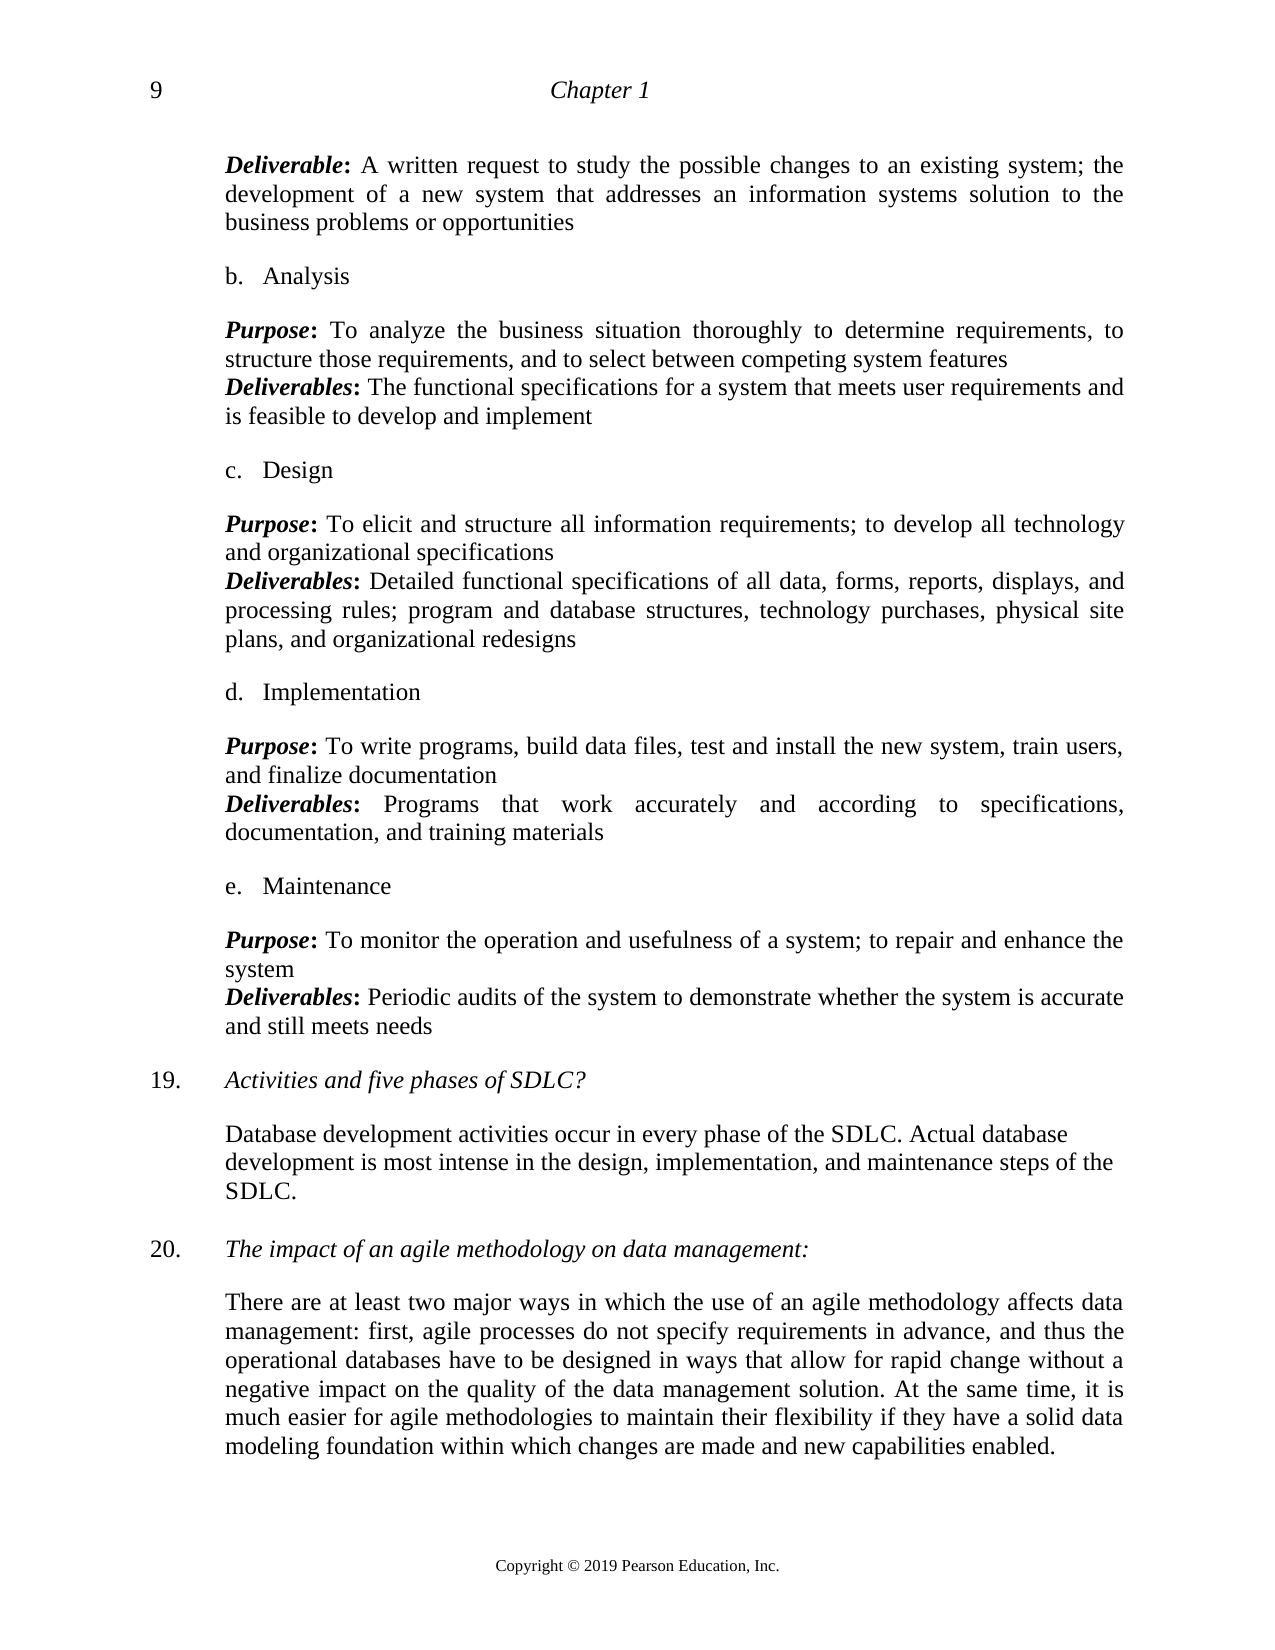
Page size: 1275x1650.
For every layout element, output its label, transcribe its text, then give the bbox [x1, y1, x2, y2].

text Deliverables: Periodic audits of the system to demonstrate whether the system is accurate and still meets needs [225, 982, 1125, 1040]
text Purpose: To analyze the business situation thoroughly to determine requirements, to structure those requirements, and to select between competing system features [225, 315, 1125, 372]
list Analysis [225, 261, 1125, 290]
list There are at least two major ways in which the use of an agile methodology affects data management: first, agile processes do not specify requirements in advance, and thus the operational databases have to be designed in ways that allow for rapid change without a negative impact on the quality of the data management solution. At the same time, it is much easier for agile methodologies to maintain their flexibility if they have a solid data modeling foundation within which changes are made and new capabilities enabled. [225, 1287, 1125, 1460]
text Purpose: To monitor the operation and usefulness of a system; to repair and enhance the system [225, 925, 1125, 982]
list Maintenance [225, 871, 1125, 900]
list Activities and five phases of S D L C? [150, 1065, 1125, 1094]
text Deliverables: The functional specifications for a system that meets user requirements and is feasible to develop and implement [225, 372, 1125, 430]
text Purpose: To elicit and structure all information requirements; to develop all technology and organizational specifications [225, 509, 1125, 566]
list The impact of an agile methodology on data management: [150, 1234, 1125, 1262]
text Purpose: To write programs, build data files, test and install the new system, train users, and finalize documentation [225, 731, 1125, 789]
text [225, 150, 1125, 236]
text Deliverables: Detailed functional specifications of all data, forms, reports, displays, and processing rules; program and database structures, technology purchases, physical site plans, and organizational redesigns [225, 566, 1125, 652]
text Deliverables: Programs that work accurately and according to specifications, documentation, and training materials [225, 789, 1125, 846]
list Design [225, 455, 1125, 484]
text Database development activities occur in every phase of the S D L C. Actual database development is most intense in the design, implementation, and maintenance steps of the S D L C. [225, 1119, 1125, 1205]
list Implementation [225, 677, 1125, 706]
